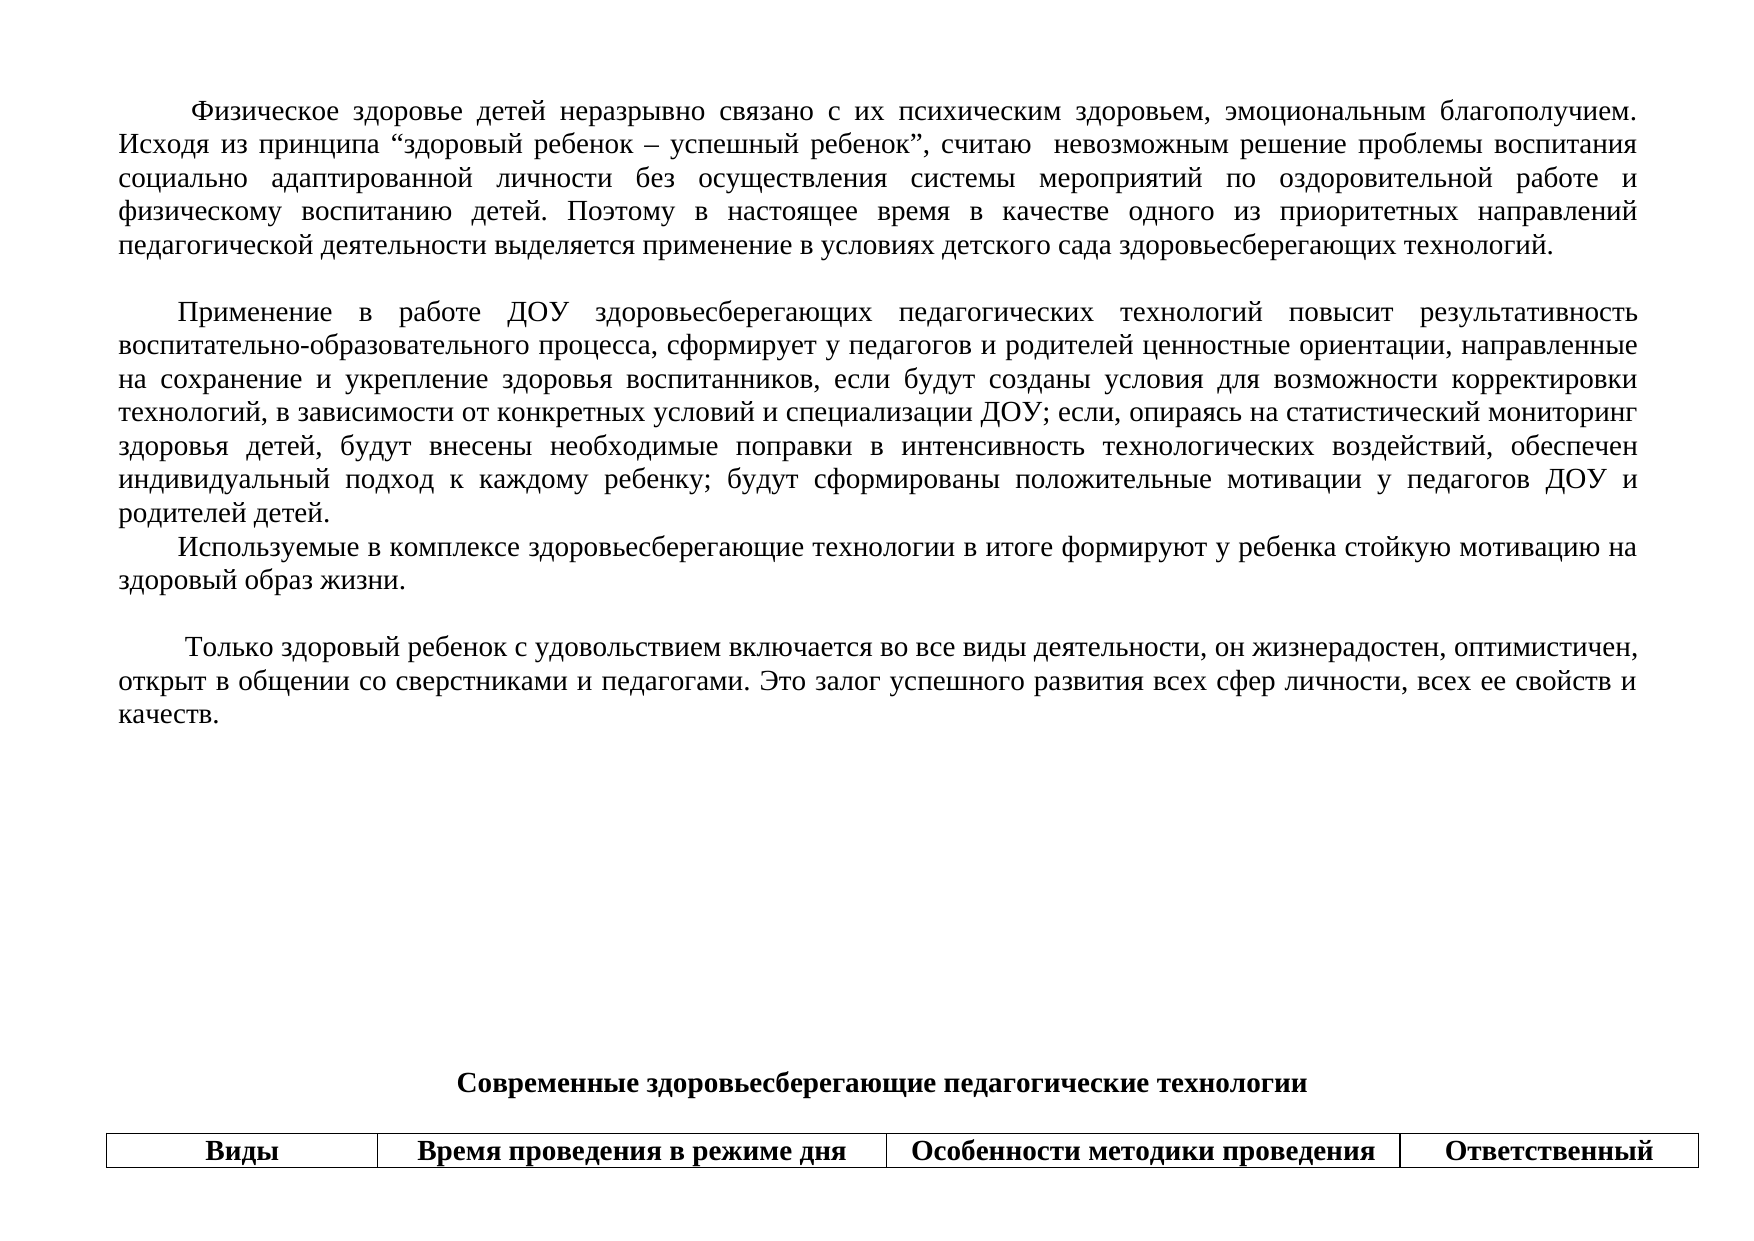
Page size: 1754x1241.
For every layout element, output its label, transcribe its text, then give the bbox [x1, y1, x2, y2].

table_header Ответственный [1401, 1134, 1698, 1167]
text Только здоровый ребенок с удовольствием включается во все виды деятельности, он жизнерадостен, оптимистичен, открыт в общении со сверстниками и педагогами. Это залог успешного развития всех сфер личности, всех ее свойств и качеств. [118, 629, 1639, 730]
text Физическое здоровье детей неразрывно связано с их психическим здоровьем, эмоциональным благополучием. Исходя из принципа “здоровый ребенок – успешный ребенок”, считаю невозможным решение проблемы воспитания социально адаптированной личности без осуществления системы мероприятий по оздоровительной работе и физическому воспитанию детей. Поэтому в настоящее время в качестве одного из приоритетных направлений педагогической деятельности выделяется применение в условиях детского сада здоровьесберегающих технологий. [118, 93, 1639, 260]
text Современные здоровьесберегающие педагогические технологии [118, 1065, 1639, 1099]
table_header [107, 1134, 377, 1167]
text Используемые в комплексе здоровьесберегающие технологии в итоге формируют у ребенка стойкую мотивацию на здоровый образ жизни. [118, 529, 1639, 596]
text Применение в работе ДОУ здоровьесберегающих педагогических технологий повысит результативность воспитательно-образовательного процесса, сформирует у педагогов и родителей ценностные ориентации, направленные на сохранение и укрепление здоровья воспитанников, если будут созданы условия для возможности корректировки технологий, в зависимости от конкретных условий и специализации ДОУ; если, опираясь на статистический мониторинг здоровья детей, будут внесены необходимые поправки в интенсивность технологических воздействий, обеспечен индивидуальный подход к каждому ребенку; будут сформированы положительные мотивации у педагогов ДОУ и родителей детей. [118, 294, 1639, 529]
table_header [378, 1134, 886, 1167]
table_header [887, 1134, 1399, 1167]
